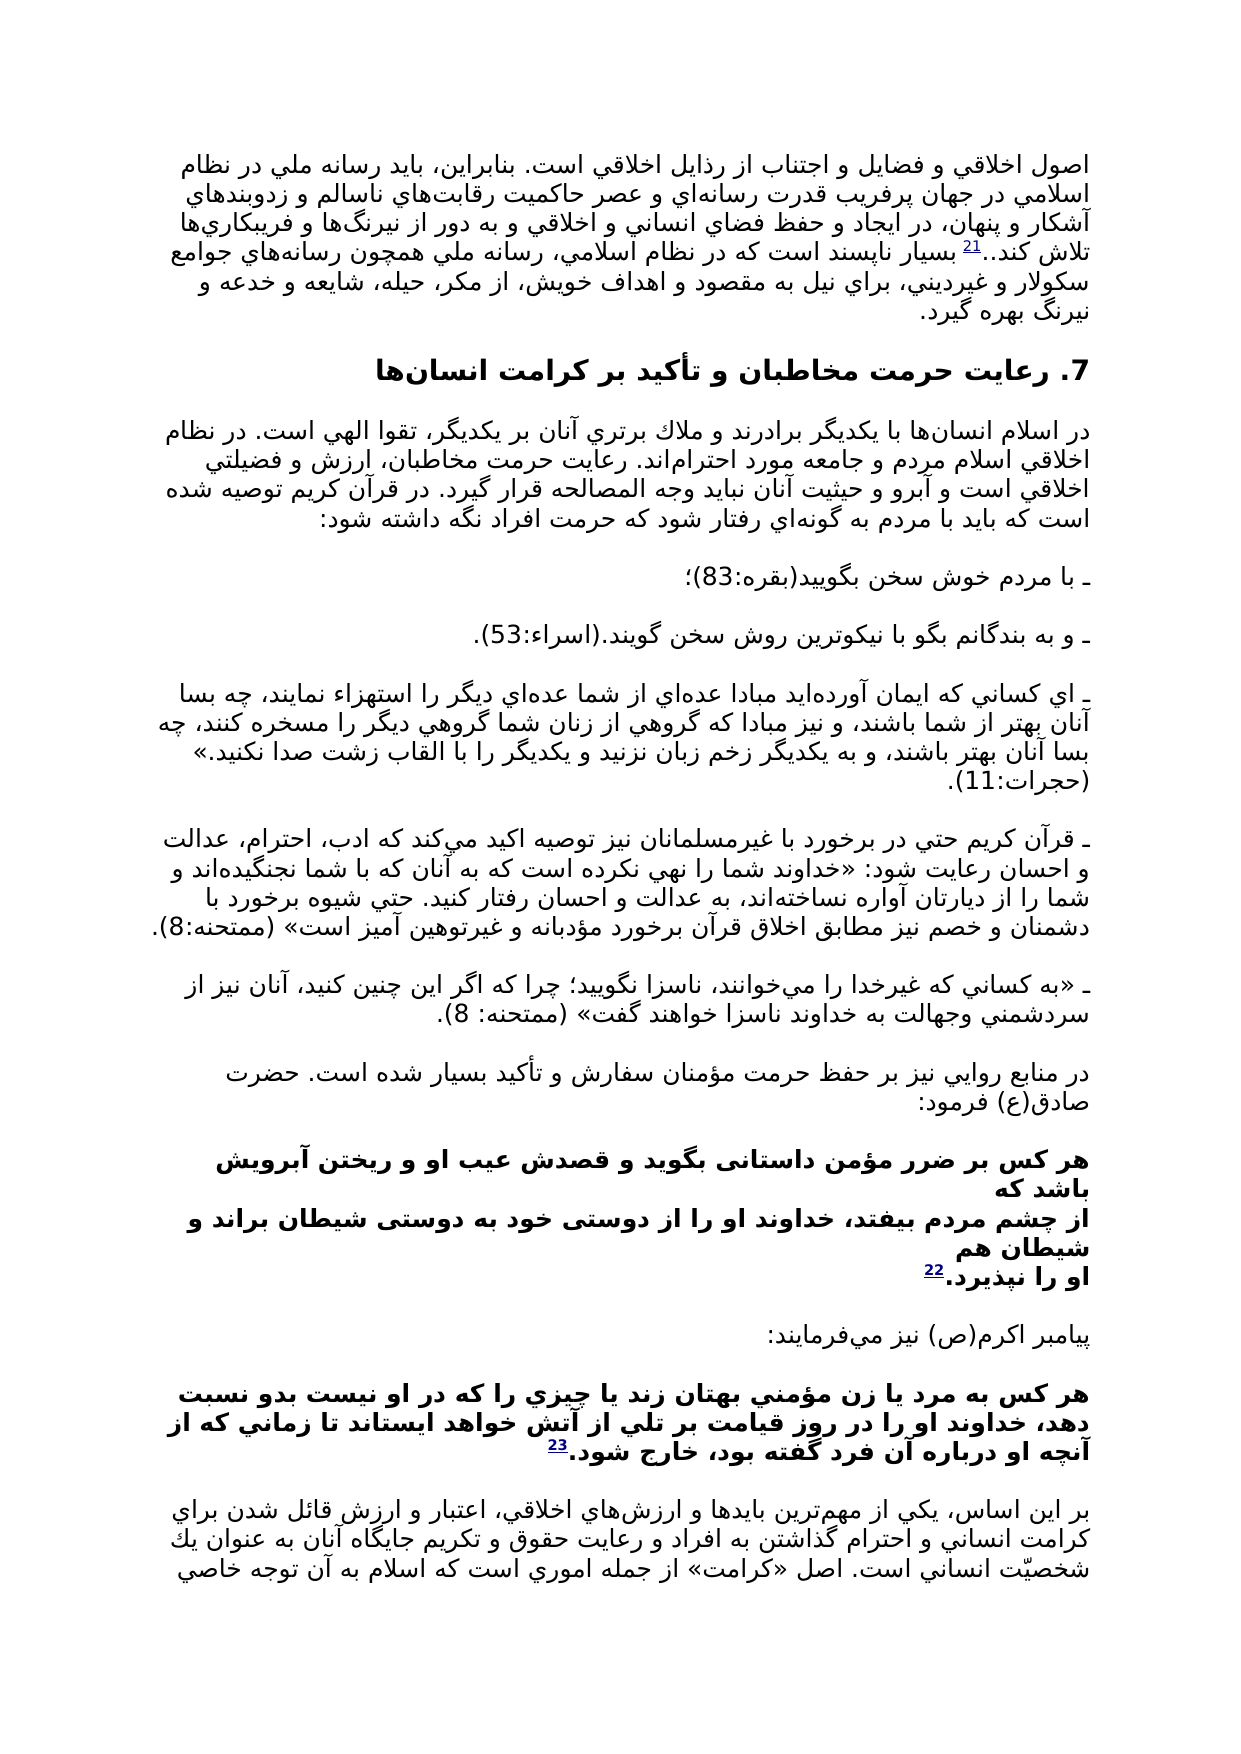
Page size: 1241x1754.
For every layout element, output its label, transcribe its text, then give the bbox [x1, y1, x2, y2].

text ـ اي كساني كه ايمان آورده‌ايد مبادا عده‌اي از شما عده‌اي ديگر را استهزاء نمايند، چه بسا آنان بهتر از شما باشند، و نيز مبادا كه گروهي از زنان شما گروهي ديگر را مسخره كنند، چه بسا آنان بهتر باشند، و به يكديگر زخم زبان نزنيد و يكديگر را با القاب زشت صدا نكنيد.» (حجرات:11). [150, 679, 1090, 796]
text 7. رعايت حرمت مخاطبان و تأكيد بر كرامت انسان‌ها [150, 354, 1090, 387]
text پيامبر اكرم(ص) نيز مي‌فرمايند: [150, 1321, 1090, 1350]
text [150, 150, 1090, 325]
text هر كس بر ضرر مؤمن داستانى بگويد و قصدش عيب او و ريختن آبرويش باشد كه از چشم مردم بيفتد، خداوند او را از دوستى خود به دوستى شيطان براند و شيطان هم او را نپذيرد.22 [150, 1146, 1090, 1291]
text ـ قرآن كريم حتي در برخورد با غيرمسلمانان نيز توصيه اكيد مي‌كند كه ادب، احترام، عدالت و احسان رعايت شود: «خداوند شما را نهي نكرده است كه به آنان كه با شما نجنگيده‌اند و شما را از ديارتان آواره نساخته‌اند، به عدالت و احسان رفتار كنيد. حتي شيوه برخورد با دشمنان و خصم نيز مطابق اخلاق قرآن برخورد مؤدبانه و غيرتوهين آميز است» (ممتحنه:8). [150, 825, 1090, 941]
text ـ و به بندگانم بگو با نيكوترين روش سخن گويند.(اسراء:53). [150, 621, 1090, 650]
text ـ با مردم خوش سخن بگوييد(بقره:83)؛ [150, 562, 1090, 591]
text در اسلام انسان‌ها با يكديگر برادرند و ملاك برتري آنان بر يكديگر، تقوا الهي است. در نظام اخلاقي اسلام مردم و جامعه مورد احترام‌اند. رعايت حرمت مخاطبان، ارزش و فضيلتي اخلاقي است و آبرو و حيثيت آنان نبايد وجه المصالحه قرار گيرد. در قرآن كريم توصيه شده است كه بايد با مردم به گونه‌اي رفتار شود كه حرمت افراد نگه داشته شود: [150, 416, 1090, 533]
text در منابع روايي نيز بر حفظ حرمت مؤمنان سفارش و تأكيد بسيار شده است. حضرت صادق(ع) فرمود: [150, 1058, 1090, 1116]
text هر كس به مرد يا زن مؤمني بهتان زند يا چيزي را كه در او نيست بدو نسبت دهد، خداوند او را در روز قيامت بر تلي از آتش خواهد ايستاند تا زماني كه از آنچه او درباره آن فرد گفته بود، خارج شود.23 [150, 1379, 1090, 1466]
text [150, 1496, 1090, 1583]
text ـ «به كساني كه غيرخدا را مي‌خوانند، ناسزا نگوييد؛ چرا كه اگر اين چنين كنيد، آنان نيز از سردشمني وجهالت به خداوند ناسزا خواهند گفت» (ممتحنه: 8). [150, 971, 1090, 1029]
